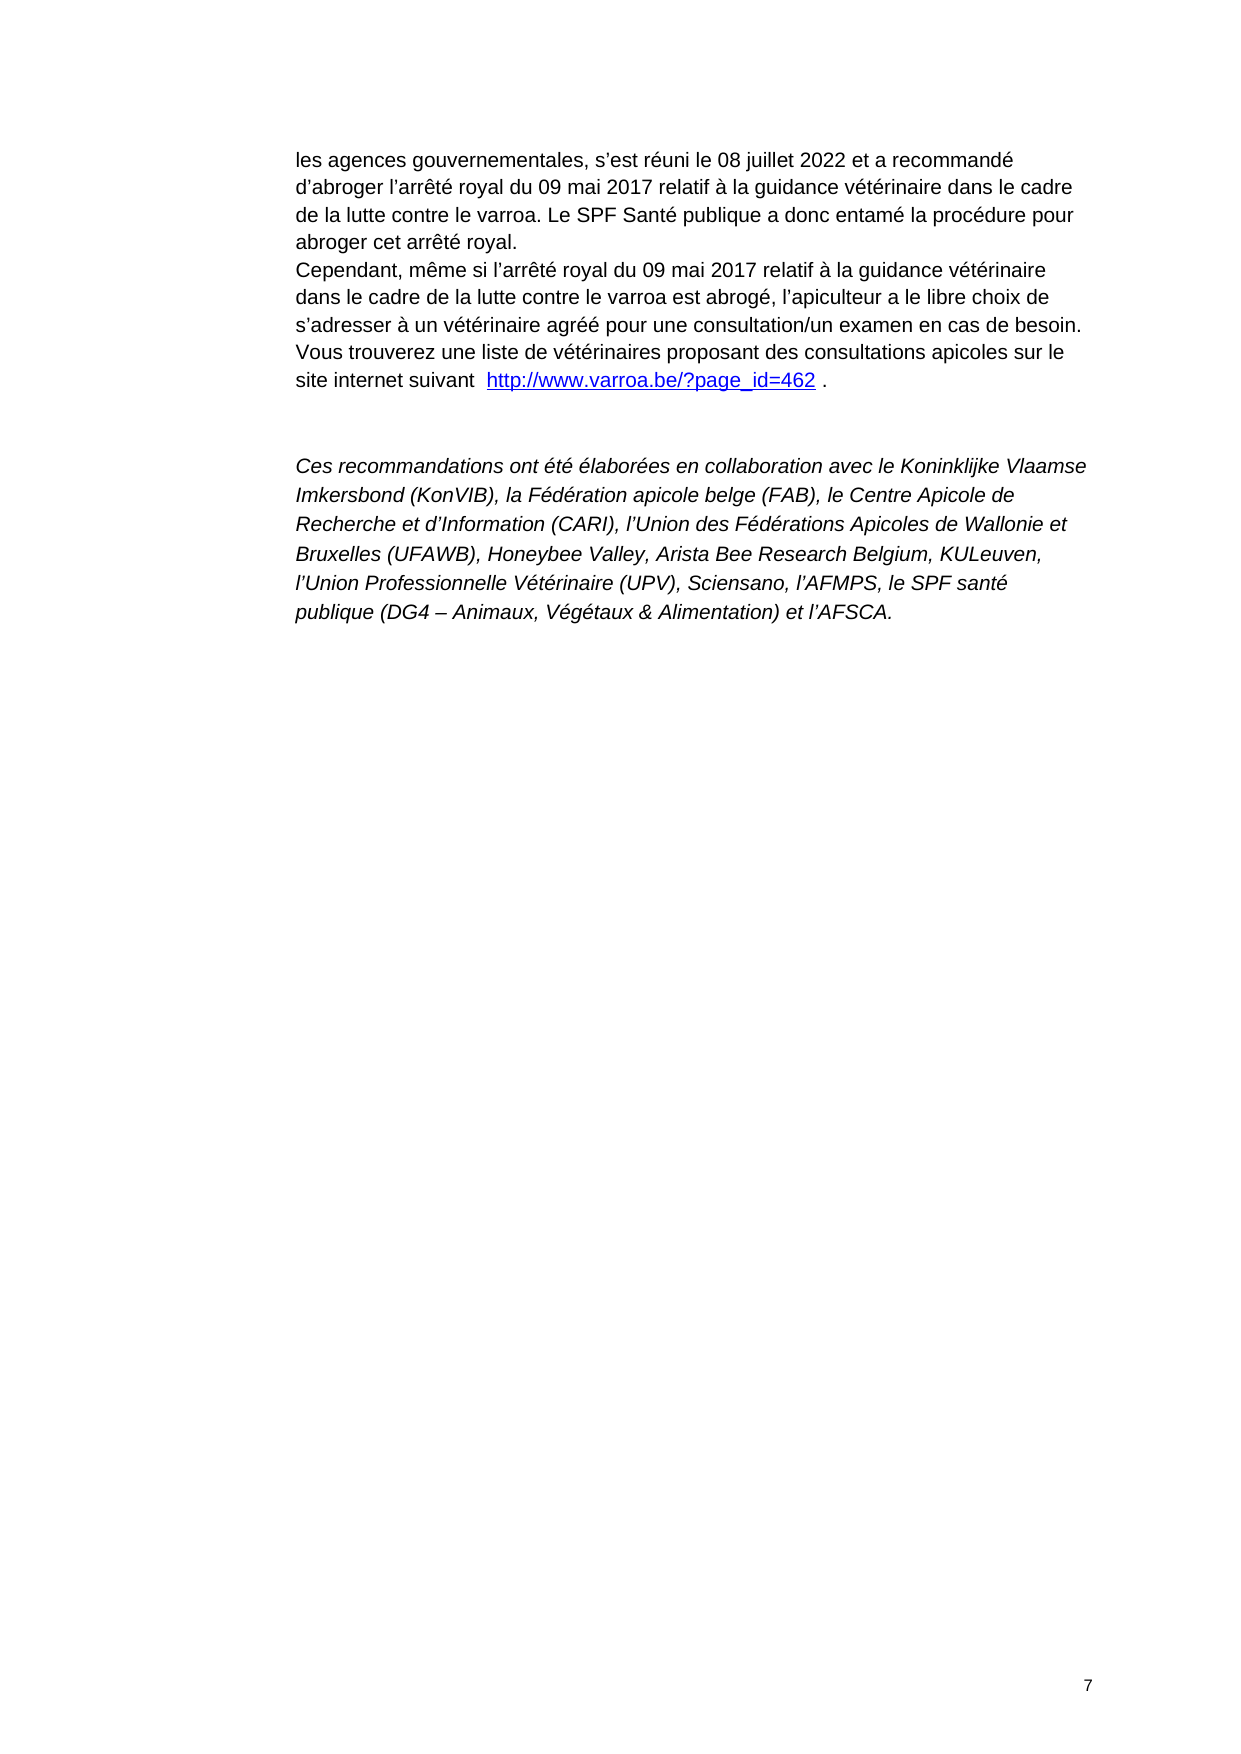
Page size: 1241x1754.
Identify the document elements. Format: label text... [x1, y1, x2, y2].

text Cependant, même si l’arrêté royal du 09 mai 2017 relatif à la guidance vétérinaire dans le cadre de la lutte contre le varroa est abrogé, l’apiculteur a le libre choix de s’adresser à un vétérinaire agréé pour une consultation/un examen en cas de besoin. Vous trouverez une liste de vétérinaires proposant des consultations apicoles sur le site internet suivant http://www.varroa.be/?page_id=462 . [295, 258, 1092, 392]
text Ces recommandations ont été élaborées en collaboration avec le Koninklijke Vlaamse Imkersbond (KonVIB), la Fédération apicole belge (FAB), le Centre Apicole de Recherche et d’Information (CARI), l’Union des Fédérations Apicoles de Wallonie et Bruxelles (UFAWB), Honeybee Valley, Arista Bee Research Belgium, KULeuven, l’Union Professionnelle Vétérinaire (UPV), Sciensano, l’AFMPS, le SPF santé publique (DG4 – Animaux, Végétaux & Alimentation) et l’AFSCA. [295, 450, 1092, 625]
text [295, 148, 1092, 254]
